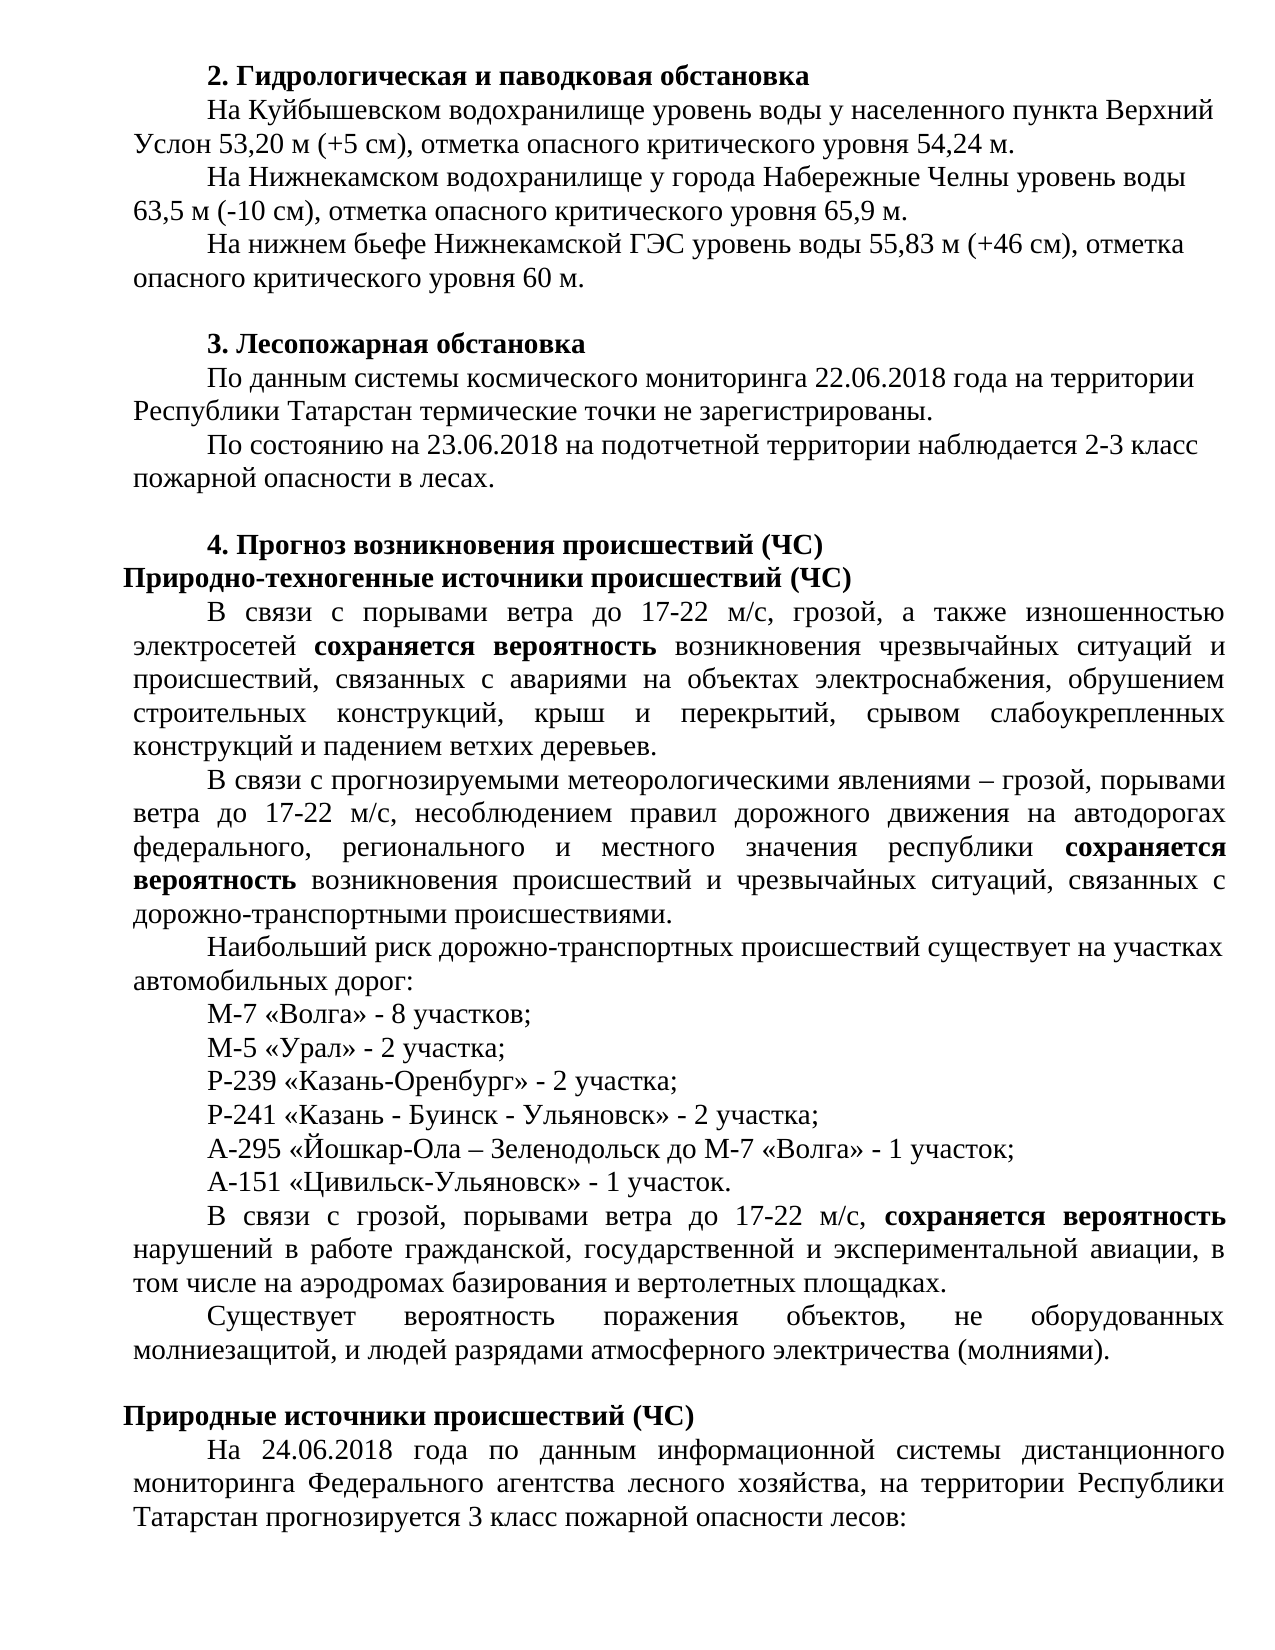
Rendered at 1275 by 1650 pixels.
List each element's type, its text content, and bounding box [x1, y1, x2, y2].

list Природно-техногенные источники происшествий (ЧС) [82, 561, 1237, 594]
text В связи с прогнозируемыми метеорологическими явлениями – грозой, порывами ветра до 17-22 м/с, несоблюдением правил дорожного движения на автодорогах федерального, регионального и местного значения республики сохраняется вероятность возникновения происшествий и чрезвычайных ситуаций, связанных с дорожно-транспортными происшествиями. [133, 762, 1226, 929]
text На нижнем бьефе Нижнекамской ГЭС уровень воды 55,83 м (+46 см), отметка опасного критического уровня 60 м. [133, 226, 1237, 293]
text В связи с грозой, порывами ветра до 17-22 м/с, сохраняется вероятность нарушений в работе гражданской, государственной и экспериментальной авиации, в том числе на аэродромах базирования и вертолетных площадках. [133, 1198, 1226, 1298]
text М-7 «Волга» - 8 участков; М-5 «Урал» - 2 участка; [207, 997, 539, 1064]
text На Нижнекамском водохранилище у города Набережные Челны уровень воды 63,5 м (-10 см), отметка опасного критического уровня 65,9 м. [133, 159, 1226, 226]
text А-295 «Йошкар-Ола – Зеленодольск до М-7 «Волга» - 1 участок; А-151 «Цивильск-Ульяновск» - 1 участок. [207, 1131, 1015, 1198]
text По состоянию на 23.06.2018 на подотчетной территории наблюдается 2-3 класс пожарной опасности в лесах. [133, 427, 1237, 494]
text На Куйбышевском водохранилище уровень воды у населенного пункта Верхний Услон 53,20 м (+5 см), отметка опасного критического уровня 54,24 м. [133, 92, 1237, 159]
text Р-241 «Казань - Буинск - Ульяновск» - 2 участка; [207, 1097, 1237, 1131]
subtitle Гидрологическая и паводковая обстановка [207, 59, 1237, 92]
text Наибольший риск дорожно-транспортных происшествий существует на участках автомобильных дорог: [133, 929, 1237, 997]
text По данным системы космического мониторинга 22.06.2018 года на территории Республики Татарстан термические точки не зарегистрированы. [133, 360, 1237, 427]
subtitle Лесопожарная обстановка [207, 327, 1237, 360]
text На 24.06.2018 года по данным информационной системы дистанционного мониторинга Федерального агентства лесного хозяйства, на территории Республики Татарстан прогнозируется 3 класс пожарной опасности лесов: [133, 1432, 1225, 1533]
text Р-239 «Казань-Оренбург» - 2 участка; [207, 1064, 1237, 1097]
subtitle Прогноз возникновения происшествий (ЧС) [207, 527, 1237, 561]
text В связи с порывами ветра до 17-22 м/с, грозой, а также изношенностью электросетей сохраняется вероятность возникновения чрезвычайных ситуаций и происшествий, связанных с авариями на объектах электроснабжения, обрушением строительных конструкций, крыш и перекрытий, срывом слабоукрепленных конструкций и падением ветхих деревьев. [133, 594, 1226, 762]
text Существует вероятность поражения объектов, не оборудованных молниезащитой, и людей разрядами атмосферного электричества (молниями). [133, 1298, 1226, 1366]
subtitle Природные источники происшествий (ЧС) [82, 1399, 1237, 1432]
